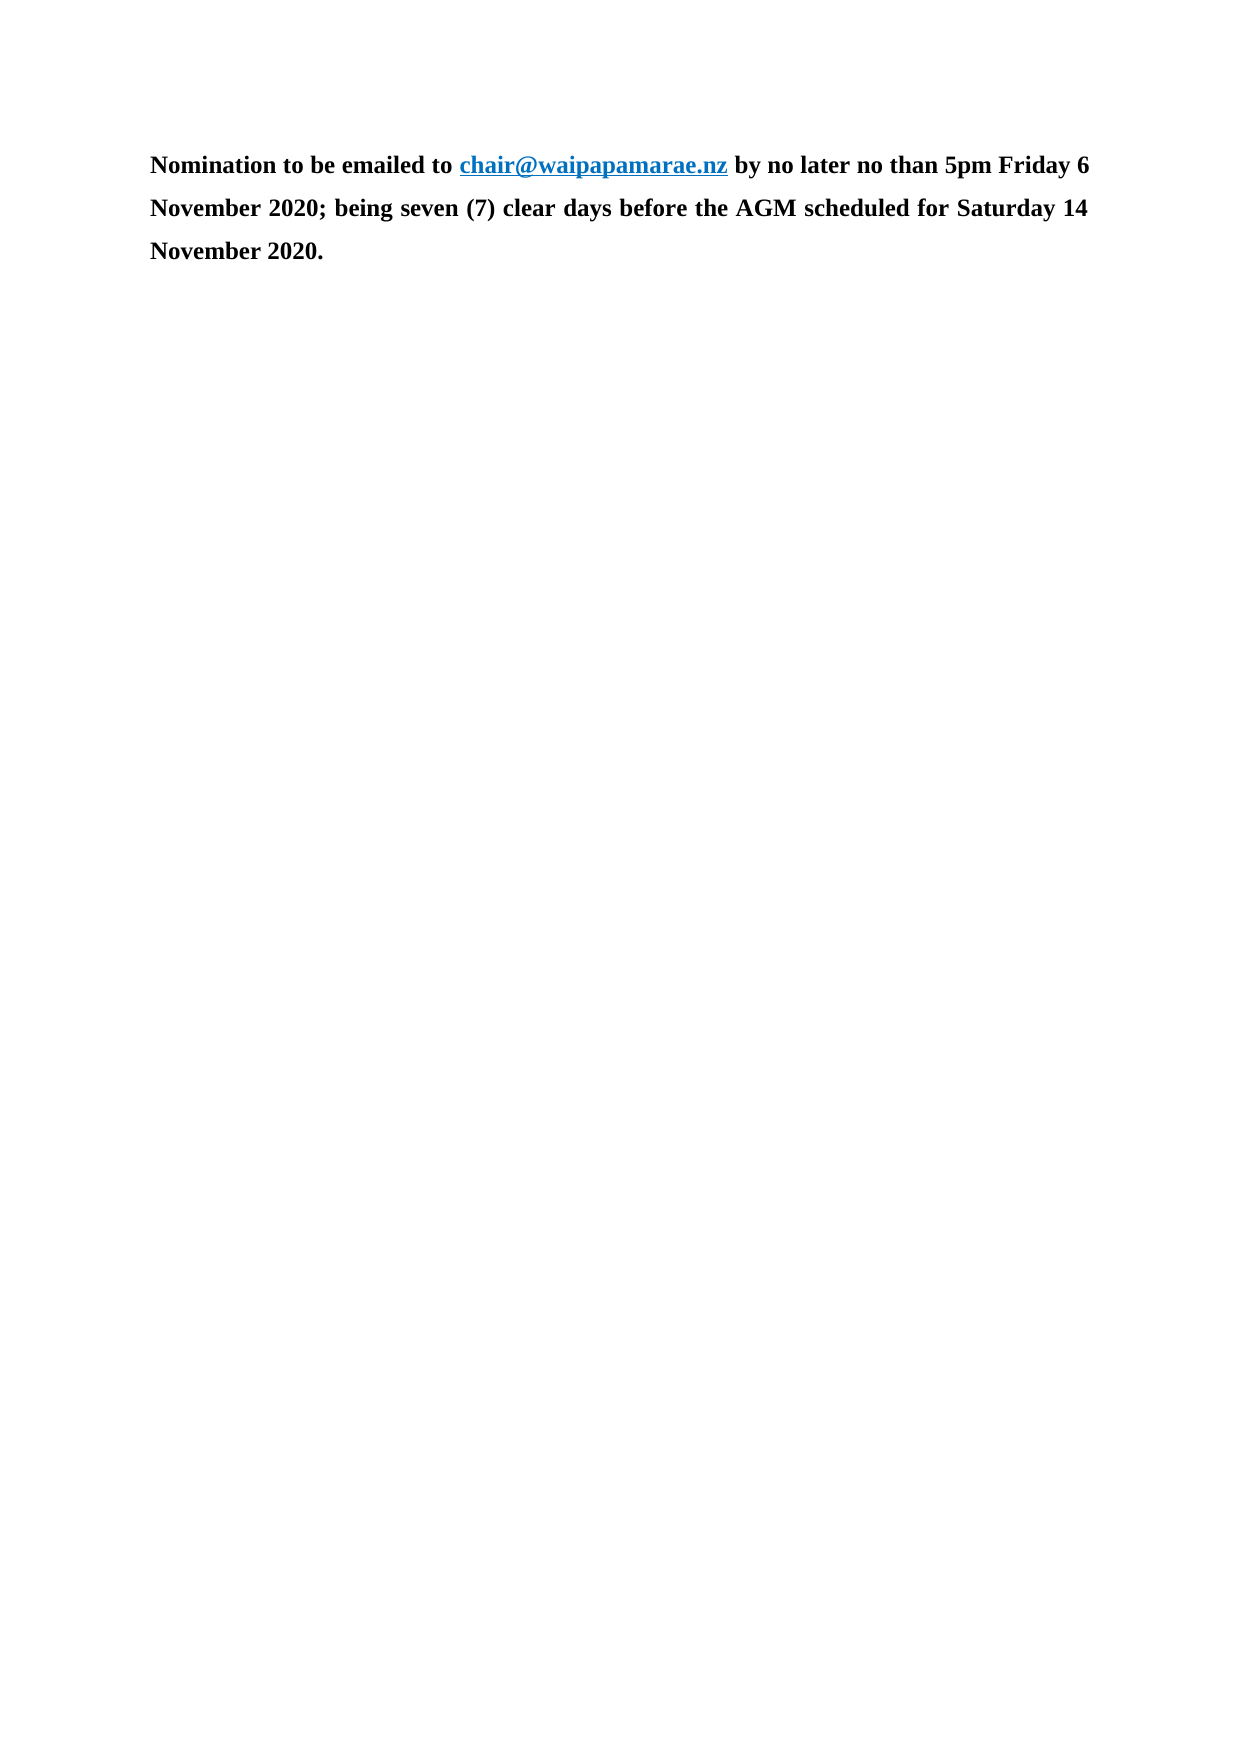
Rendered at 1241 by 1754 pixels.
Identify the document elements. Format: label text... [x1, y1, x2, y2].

text Nomination to be emailed to chair@waipapamarae.nz by no later no than 5pm Friday 6 November 2020; being seven (7) clear days before the AGM scheduled for Saturday 14 November 2020. [150, 150, 1090, 265]
